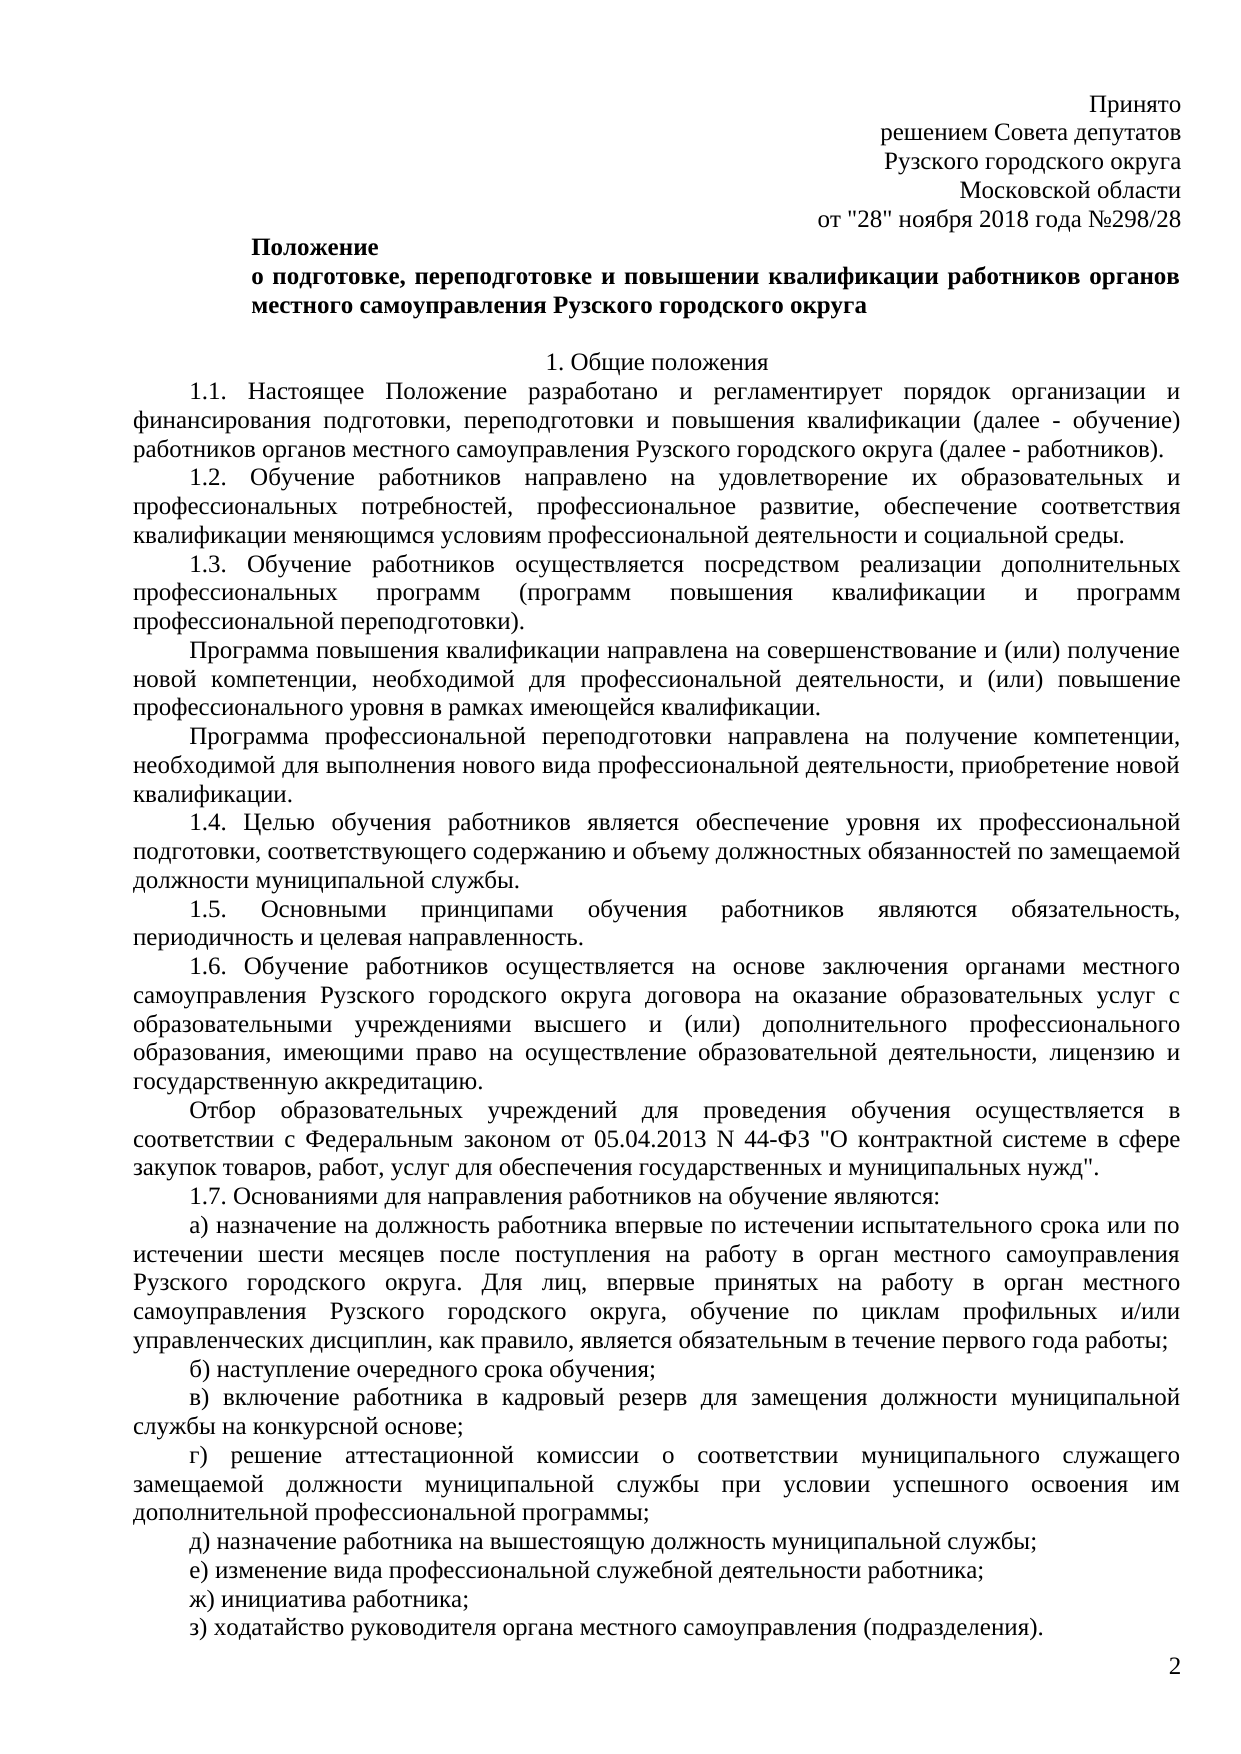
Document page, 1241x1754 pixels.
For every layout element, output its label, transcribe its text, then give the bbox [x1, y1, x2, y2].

title Положение [251, 232, 1181, 261]
text 1. Общие положения [133, 347, 1181, 376]
text в) включение работника в кадровый резерв для замещения должности муниципальной службы на конкурсной основе; [133, 1382, 1181, 1440]
text д) назначение работника на вышестоящую должность муниципальной службы; [133, 1526, 1181, 1555]
text Принято [133, 89, 1181, 117]
text г) решение аттестационной комиссии о соответствии муниципального служащего замещаемой должности муниципальной службы при условии успешного освоения им дополнительной профессиональной программы; [133, 1440, 1181, 1526]
text ж) инициатива работника; [133, 1584, 1181, 1612]
text 1.5. Основными принципами обучения работников являются обязательность, периодичность и целевая направленность. [133, 894, 1181, 951]
text 1.6. Обучение работников осуществляется на основе заключения органами местного самоуправления Рузского городского округа договора на оказание образовательных услуг с образовательными учреждениями высшего и (или) дополнительного профессионального образования, имеющими право на осуществление образовательной деятельности, лицензию и государственную аккредитацию. [133, 951, 1181, 1095]
text Московской области [133, 175, 1181, 204]
text 1.7. Основаниями для направления работников на обучение являются: [133, 1181, 1181, 1210]
text а) назначение на должность работника впервые по истечении испытательного срока или по истечении шести месяцев после поступления на работу в орган местного самоуправления Рузского городского округа. Для лиц, впервые принятых на работу в орган местного самоуправления Рузского городского округа, обучение по циклам профильных и/или управленческих дисциплин, как правило, является обязательным в течение первого года работы; [133, 1210, 1181, 1354]
text б) наступление очередного срока обучения; [133, 1354, 1181, 1382]
text Программа повышения квалификации направлена на совершенствование и (или) получение новой компетенции, необходимой для профессиональной деятельности, и (или) повышение профессионального уровня в рамках имеющейся квалификации. [133, 635, 1181, 721]
text Рузского городского округа [133, 146, 1181, 175]
text е) изменение вида профессиональной служебной деятельности работника; [133, 1555, 1181, 1584]
text решением Совета депутатов [133, 117, 1181, 146]
text 1.2. Обучение работников направлено на удовлетворение их образовательных и профессиональных потребностей, профессиональное развитие, обеспечение соответствия квалификации меняющимся условиям профессиональной деятельности и социальной среды. [133, 462, 1181, 549]
text з) ходатайство руководителя органа местного самоуправления (подразделения). [133, 1612, 1181, 1641]
text 1.1. Настоящее Положение разработано и регламентирует порядок организации и финансирования подготовки, переподготовки и повышения квалификации (далее - обучение) работников органов местного самоуправления Рузского городского округа (далее - работников). [133, 376, 1181, 462]
title о подготовке, переподготовке и повышении квалификации работников органов местного самоуправления Рузского городского округа [251, 261, 1181, 319]
text Отбор образовательных учреждений для проведения обучения осуществляется в соответствии с Федеральным законом от 05.04.2013 N 44-ФЗ "О контрактной системе в сфере закупок товаров, работ, услуг для обеспечения государственных и муниципальных нужд". [133, 1095, 1181, 1181]
text Программа профессиональной переподготовки направлена на получение компетенции, необходимой для выполнения нового вида профессиональной деятельности, приобретение новой квалификации. [133, 721, 1181, 807]
text 1.3. Обучение работников осуществляется посредством реализации дополнительных профессиональных программ (программ повышения квалификации и программ профессиональной переподготовки). [133, 549, 1181, 635]
text 1.4. Целью обучения работников является обеспечение уровня их профессиональной подготовки, соответствующего содержанию и объему должностных обязанностей по замещаемой должности муниципальной службы. [133, 807, 1181, 894]
text от "28" ноября 2018 года №298/28 [133, 204, 1181, 232]
